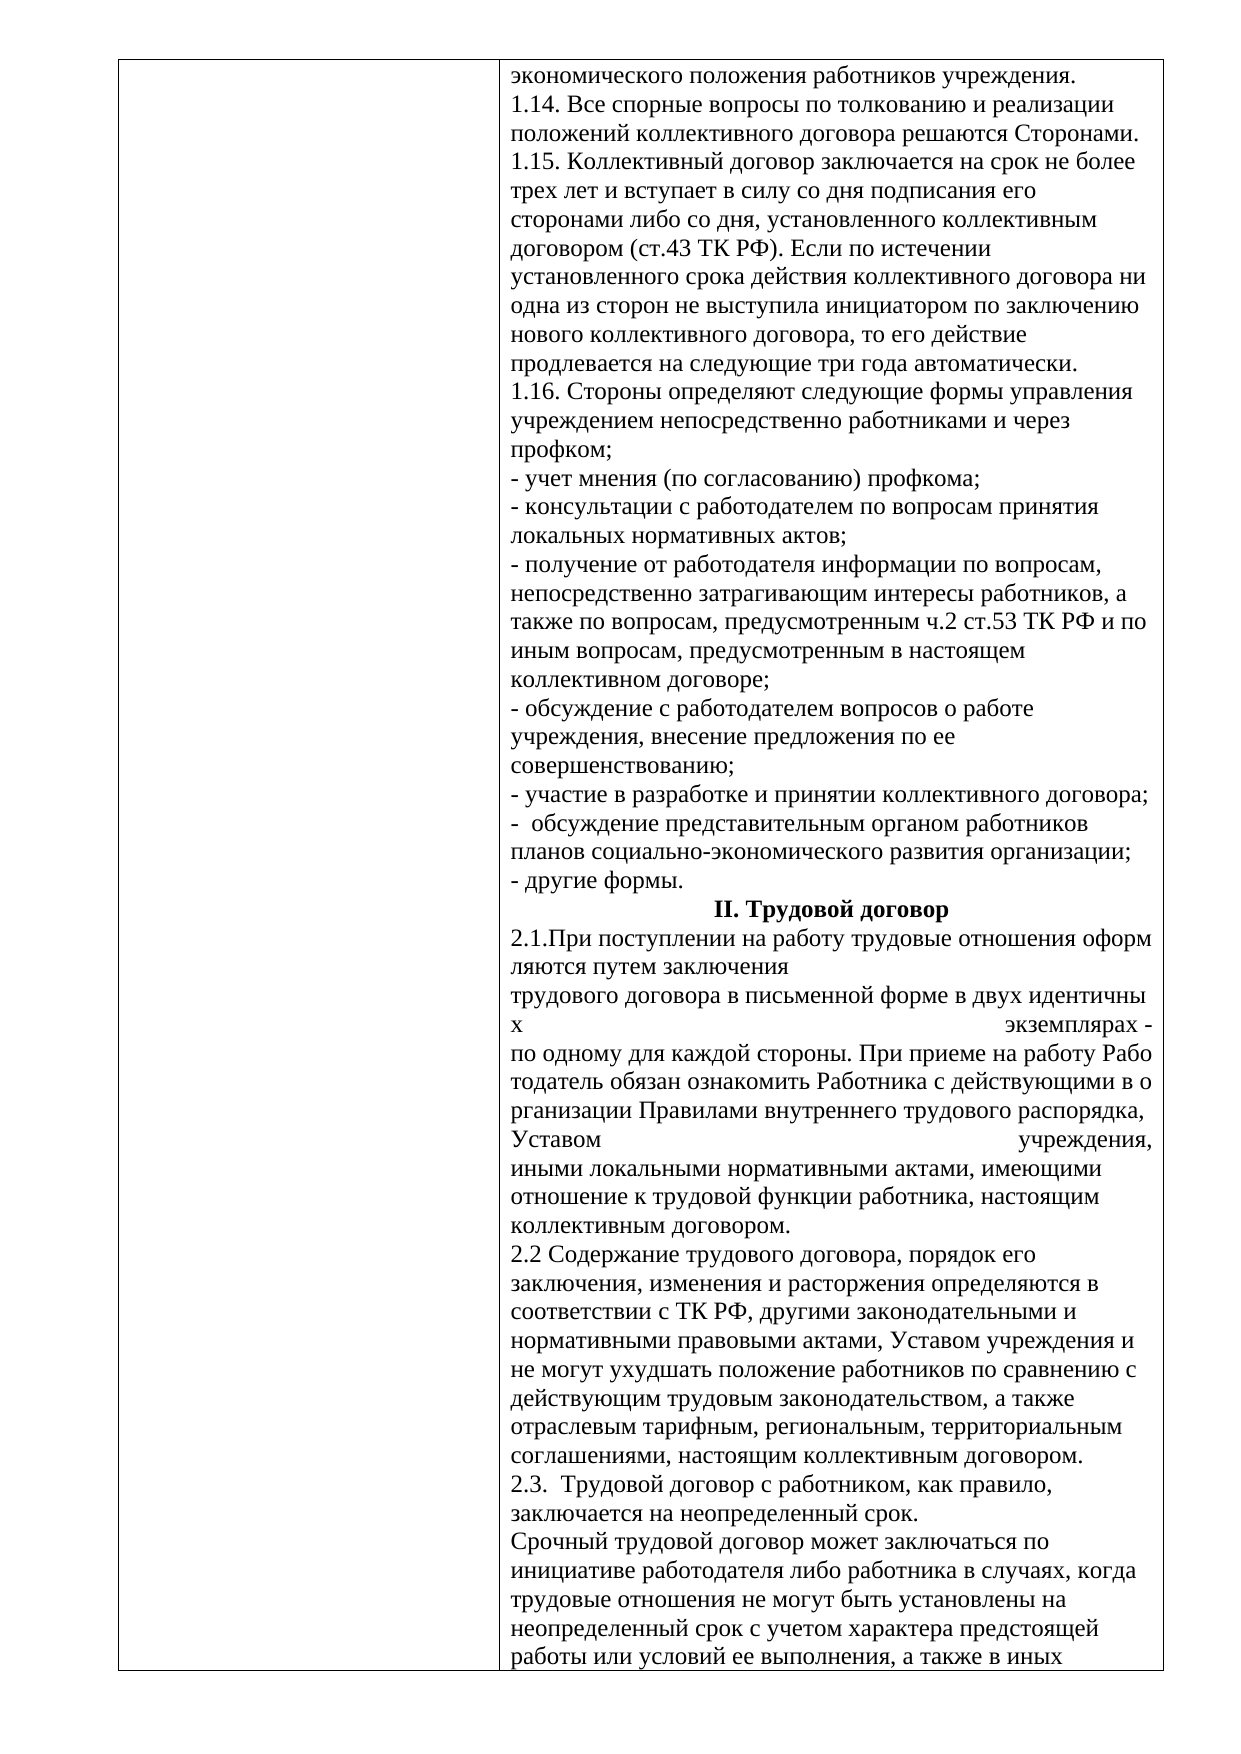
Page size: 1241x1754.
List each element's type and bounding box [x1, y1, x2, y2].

table_cell [119, 60, 499, 1670]
table_cell [500, 60, 1163, 1670]
